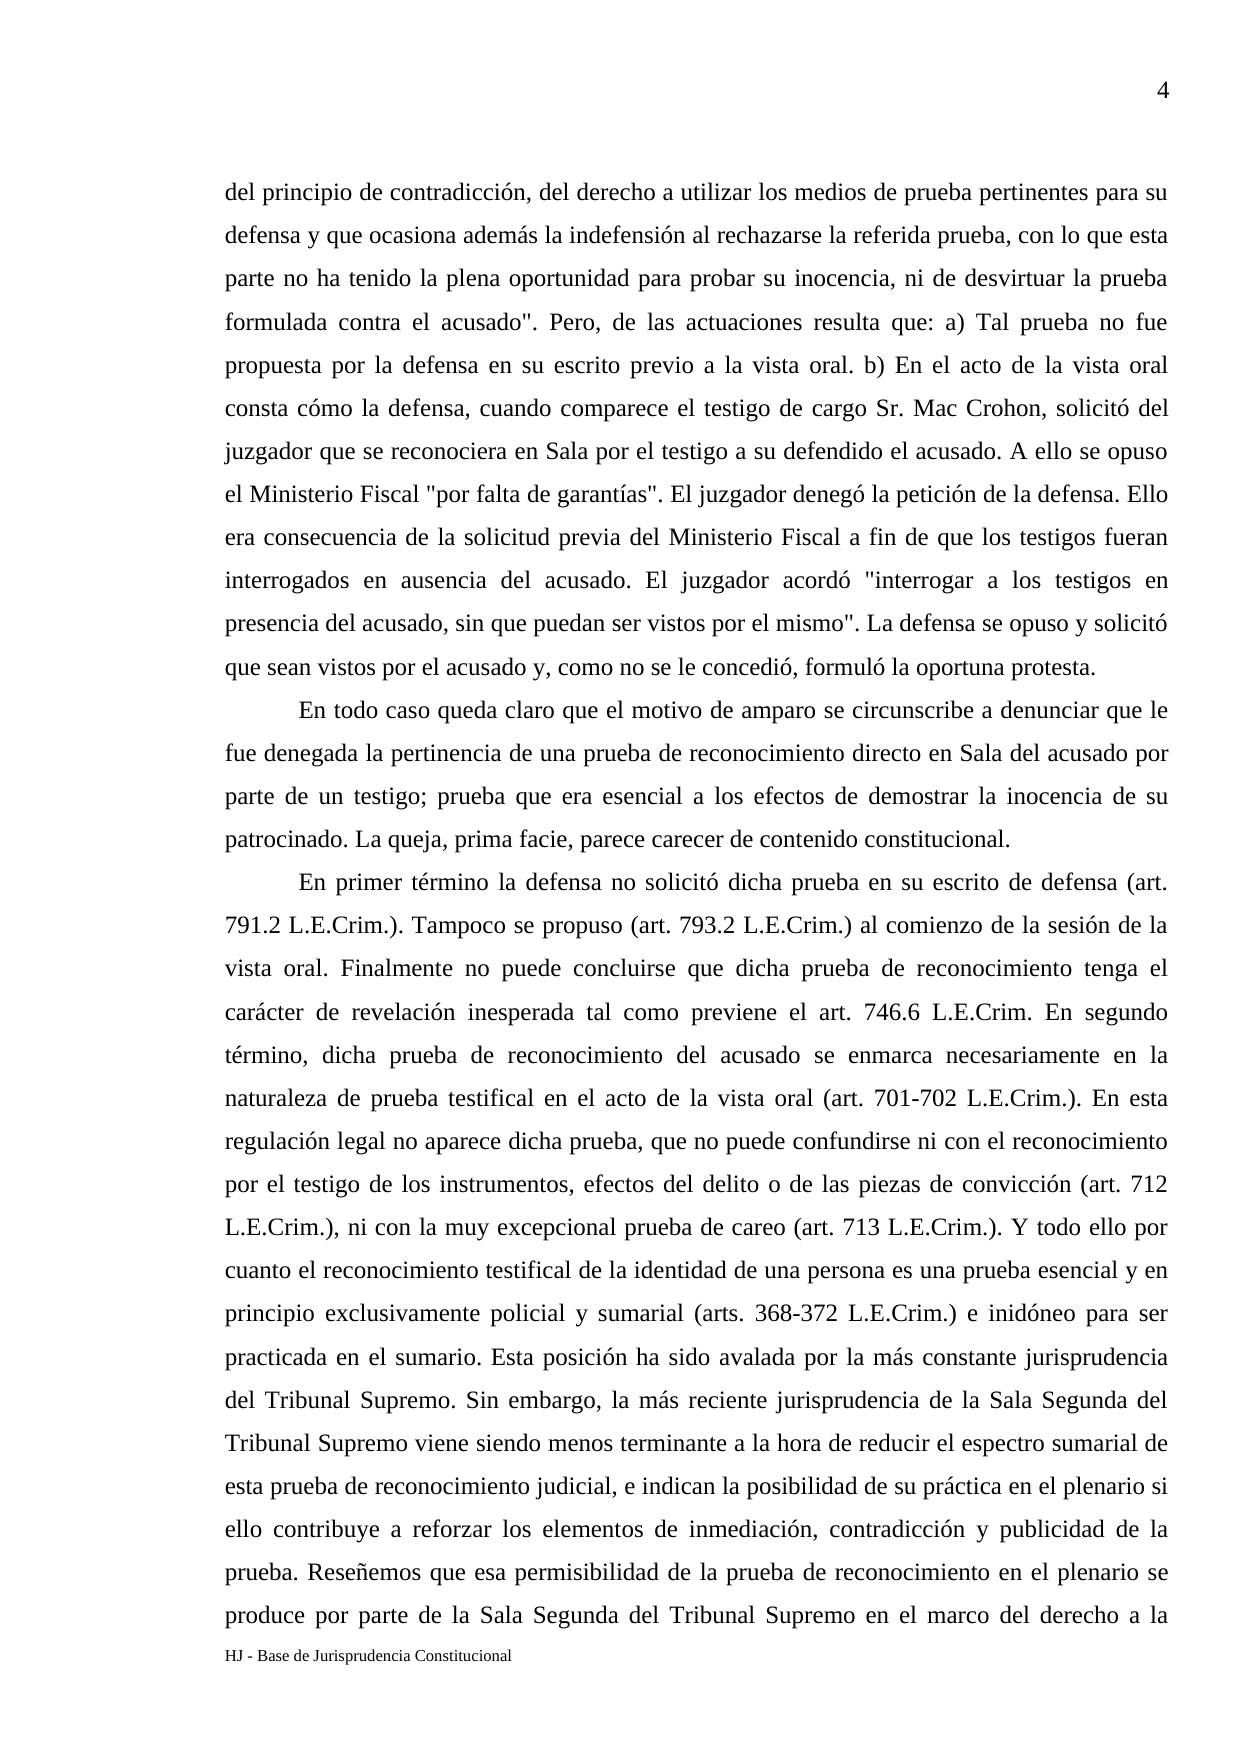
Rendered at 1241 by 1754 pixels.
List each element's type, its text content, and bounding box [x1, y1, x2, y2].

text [224, 867, 1169, 1629]
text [224, 177, 1169, 680]
text En todo caso queda claro que el motivo de amparo se circunscribe a denunciar que le fue denegada la pertinencia de una prueba de reconocimiento directo en Sala del acusado por parte de un testigo; prueba que era esencial a los efectos de demostrar la inocencia de su patrocinado. La queja, prima facie, parece carecer de contenido constitucional. [224, 695, 1169, 853]
